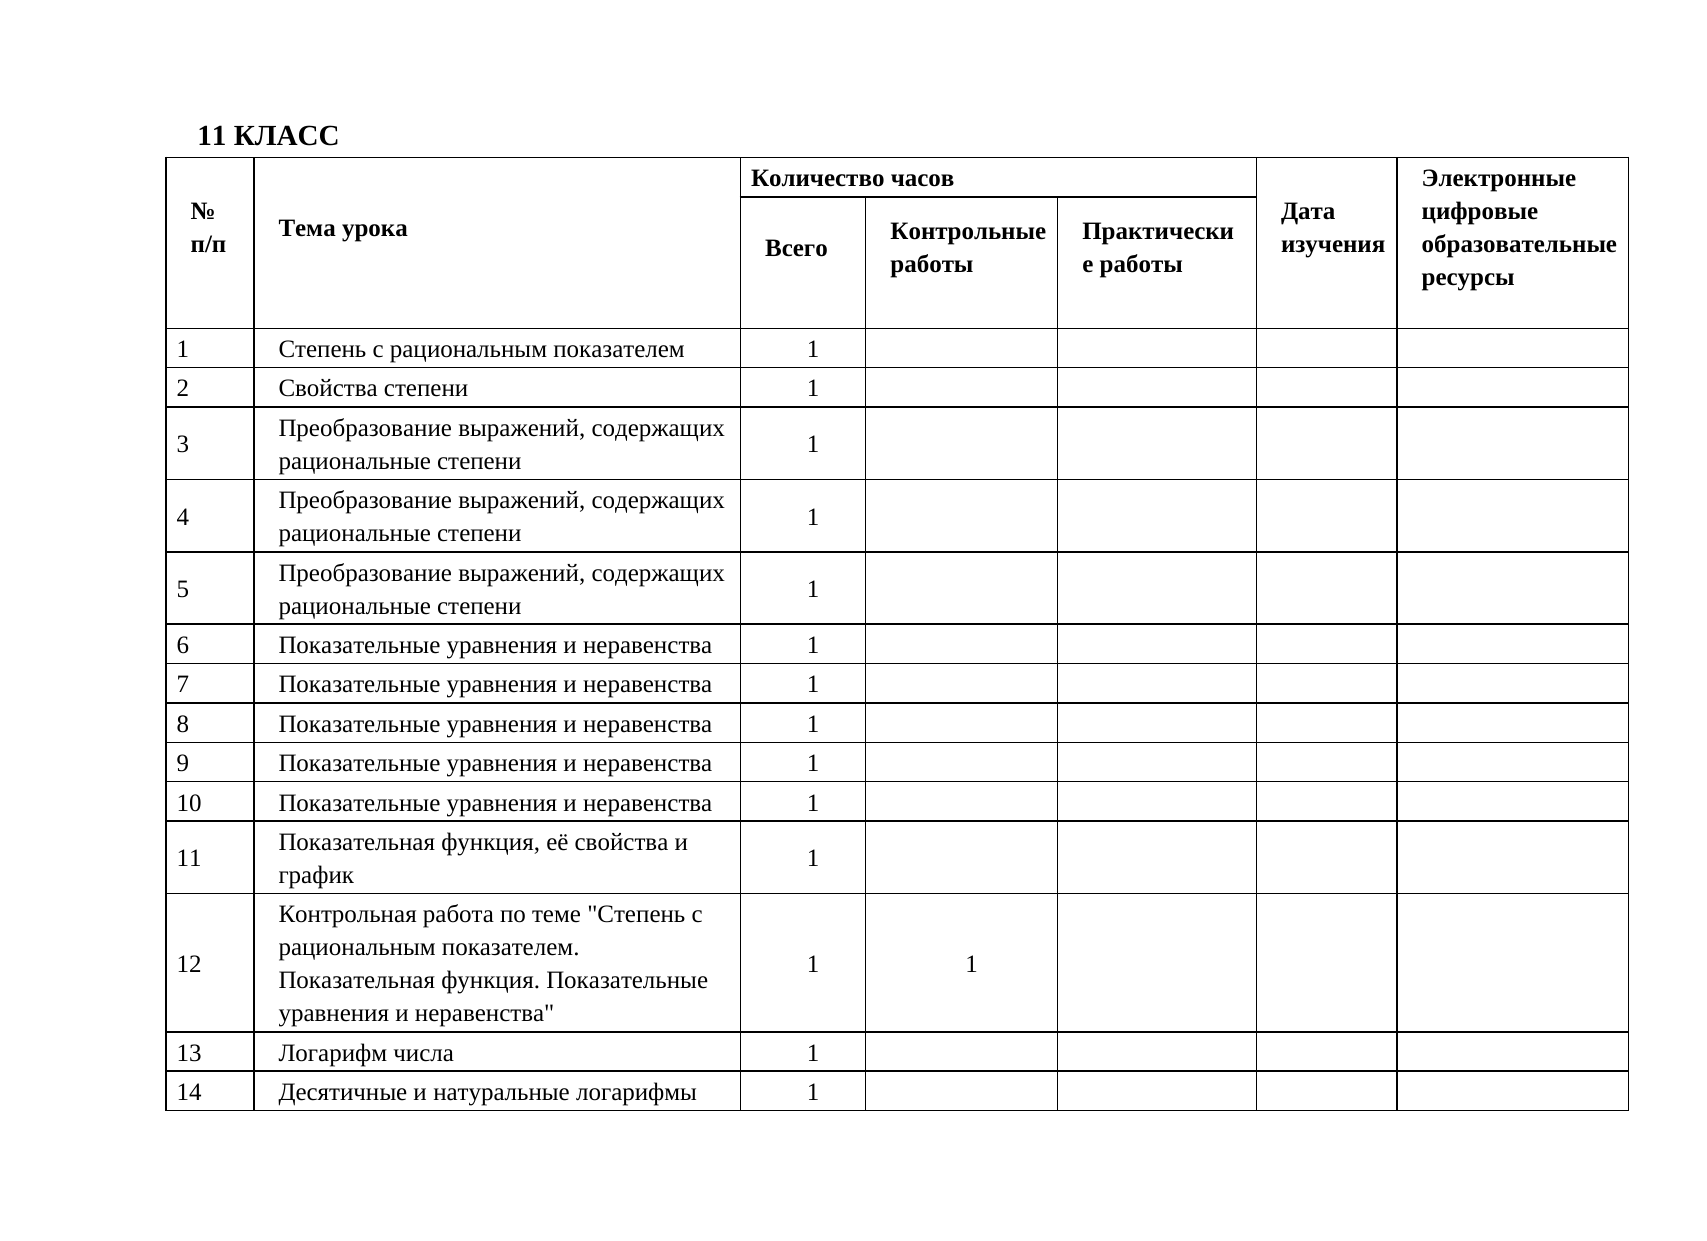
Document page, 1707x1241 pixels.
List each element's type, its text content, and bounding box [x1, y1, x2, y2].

table_cell [1058, 782, 1256, 820]
table_cell [1398, 1033, 1628, 1070]
table_cell 9 [167, 743, 253, 781]
table_cell 4 [167, 480, 253, 551]
table_cell Преобразование выражений, содержащих рациональные степени [255, 408, 740, 478]
table_cell [1058, 704, 1256, 741]
table_cell [866, 408, 1057, 478]
table_cell [1398, 368, 1628, 406]
table_cell [866, 368, 1057, 406]
table_cell [1398, 480, 1628, 551]
table_cell [1257, 329, 1396, 367]
table_cell [1398, 1072, 1628, 1110]
table_cell 1 [741, 1072, 865, 1110]
table_cell 1 [866, 894, 1057, 1031]
table_cell [1058, 408, 1256, 478]
table_cell [1257, 704, 1396, 741]
table_header Дата изучения [1257, 158, 1396, 327]
table_cell [1257, 625, 1396, 663]
table_cell 11 [167, 822, 253, 893]
table_cell [866, 625, 1057, 663]
table_cell [1058, 1033, 1256, 1070]
table_cell [866, 822, 1057, 893]
table_cell [1058, 625, 1256, 663]
table_cell [1257, 368, 1396, 406]
table_cell [866, 704, 1057, 741]
table_cell [1257, 894, 1396, 1031]
table_cell 1 [741, 625, 865, 663]
table_cell [1058, 743, 1256, 781]
table_cell Логарифм числа [255, 1033, 740, 1070]
table_cell 10 [167, 782, 253, 820]
table_cell [1398, 664, 1628, 702]
table_cell [866, 553, 1057, 623]
table_cell [1398, 894, 1628, 1031]
table_cell [866, 480, 1057, 551]
table_cell [1398, 553, 1628, 623]
table_cell Показательные уравнения и неравенства [255, 625, 740, 663]
table_cell Контрольная работа по теме "Степень с рациональным показателем. Показательная функция. Показательные уравнения и неравенства" [255, 894, 740, 1031]
table_cell 1 [741, 368, 865, 406]
table_cell [1058, 368, 1256, 406]
table_cell 2 [167, 368, 253, 406]
table_cell 1 [741, 664, 865, 702]
table_cell 8 [167, 704, 253, 741]
table_header Тема урока [255, 158, 740, 327]
table_cell [866, 1072, 1057, 1110]
table_cell [866, 1033, 1057, 1070]
table_cell Контрольные работы [866, 198, 1057, 327]
table_cell Показательные уравнения и неравенства [255, 704, 740, 741]
table_cell [1398, 408, 1628, 478]
table_cell [866, 743, 1057, 781]
table_cell [866, 782, 1057, 820]
table_cell 1 [167, 329, 253, 367]
table_cell 3 [167, 408, 253, 478]
table_cell 7 [167, 664, 253, 702]
table_cell Всего [741, 198, 865, 327]
table_cell Свойства степени [255, 368, 740, 406]
table_cell 1 [741, 329, 865, 367]
table_cell [1058, 480, 1256, 551]
table_cell 5 [167, 553, 253, 623]
table_cell [1257, 408, 1396, 478]
table_cell [1257, 1072, 1396, 1110]
table_cell Десятичные и натуральные логарифмы [255, 1072, 740, 1110]
table_cell Степень с рациональным показателем [255, 329, 740, 367]
table_cell Показательные уравнения и неравенства [255, 743, 740, 781]
table_cell 1 [741, 1033, 865, 1070]
table_cell [1257, 1033, 1396, 1070]
table_cell 14 [167, 1072, 253, 1110]
table_cell 6 [167, 625, 253, 663]
table_cell [1058, 1072, 1256, 1110]
table_cell 13 [167, 1033, 253, 1070]
table_cell 1 [741, 704, 865, 741]
table_cell [866, 664, 1057, 702]
table_cell [1257, 743, 1396, 781]
table_cell 1 [741, 480, 865, 551]
table_cell [1058, 664, 1256, 702]
table_cell [1058, 822, 1256, 893]
table_cell Практические работы [1058, 198, 1256, 327]
table_cell Преобразование выражений, содержащих рациональные степени [255, 480, 740, 551]
table_cell Показательные уравнения и неравенства [255, 782, 740, 820]
table_cell [1398, 782, 1628, 820]
table_cell [1257, 822, 1396, 893]
table_cell [1398, 329, 1628, 367]
table_cell [1257, 782, 1396, 820]
table_cell 1 [741, 822, 865, 893]
table_cell [1398, 822, 1628, 893]
table_cell [1058, 894, 1256, 1031]
table_cell [1257, 480, 1396, 551]
table_cell [1398, 625, 1628, 663]
table_cell Преобразование выражений, содержащих рациональные степени [255, 553, 740, 623]
table_cell [866, 329, 1057, 367]
table_cell [1398, 743, 1628, 781]
table_cell 1 [741, 743, 865, 781]
table_cell [1058, 553, 1256, 623]
table_header Количество часов [741, 158, 1256, 196]
table_cell [1398, 704, 1628, 741]
table_cell 1 [741, 408, 865, 478]
table_cell Показательная функция, её свойства и график [255, 822, 740, 893]
table_cell [1058, 329, 1256, 367]
table_cell 1 [741, 782, 865, 820]
table_cell 1 [741, 894, 865, 1031]
table_cell [1257, 553, 1396, 623]
table_cell 1 [741, 553, 865, 623]
table_cell 12 [167, 894, 253, 1031]
text 11 КЛАСС [190, 118, 1618, 152]
table_header Электронные цифровые образовательные ресурсы [1398, 158, 1628, 327]
table_header № п/п [167, 158, 253, 327]
table_cell [1257, 664, 1396, 702]
table_cell Показательные уравнения и неравенства [255, 664, 740, 702]
